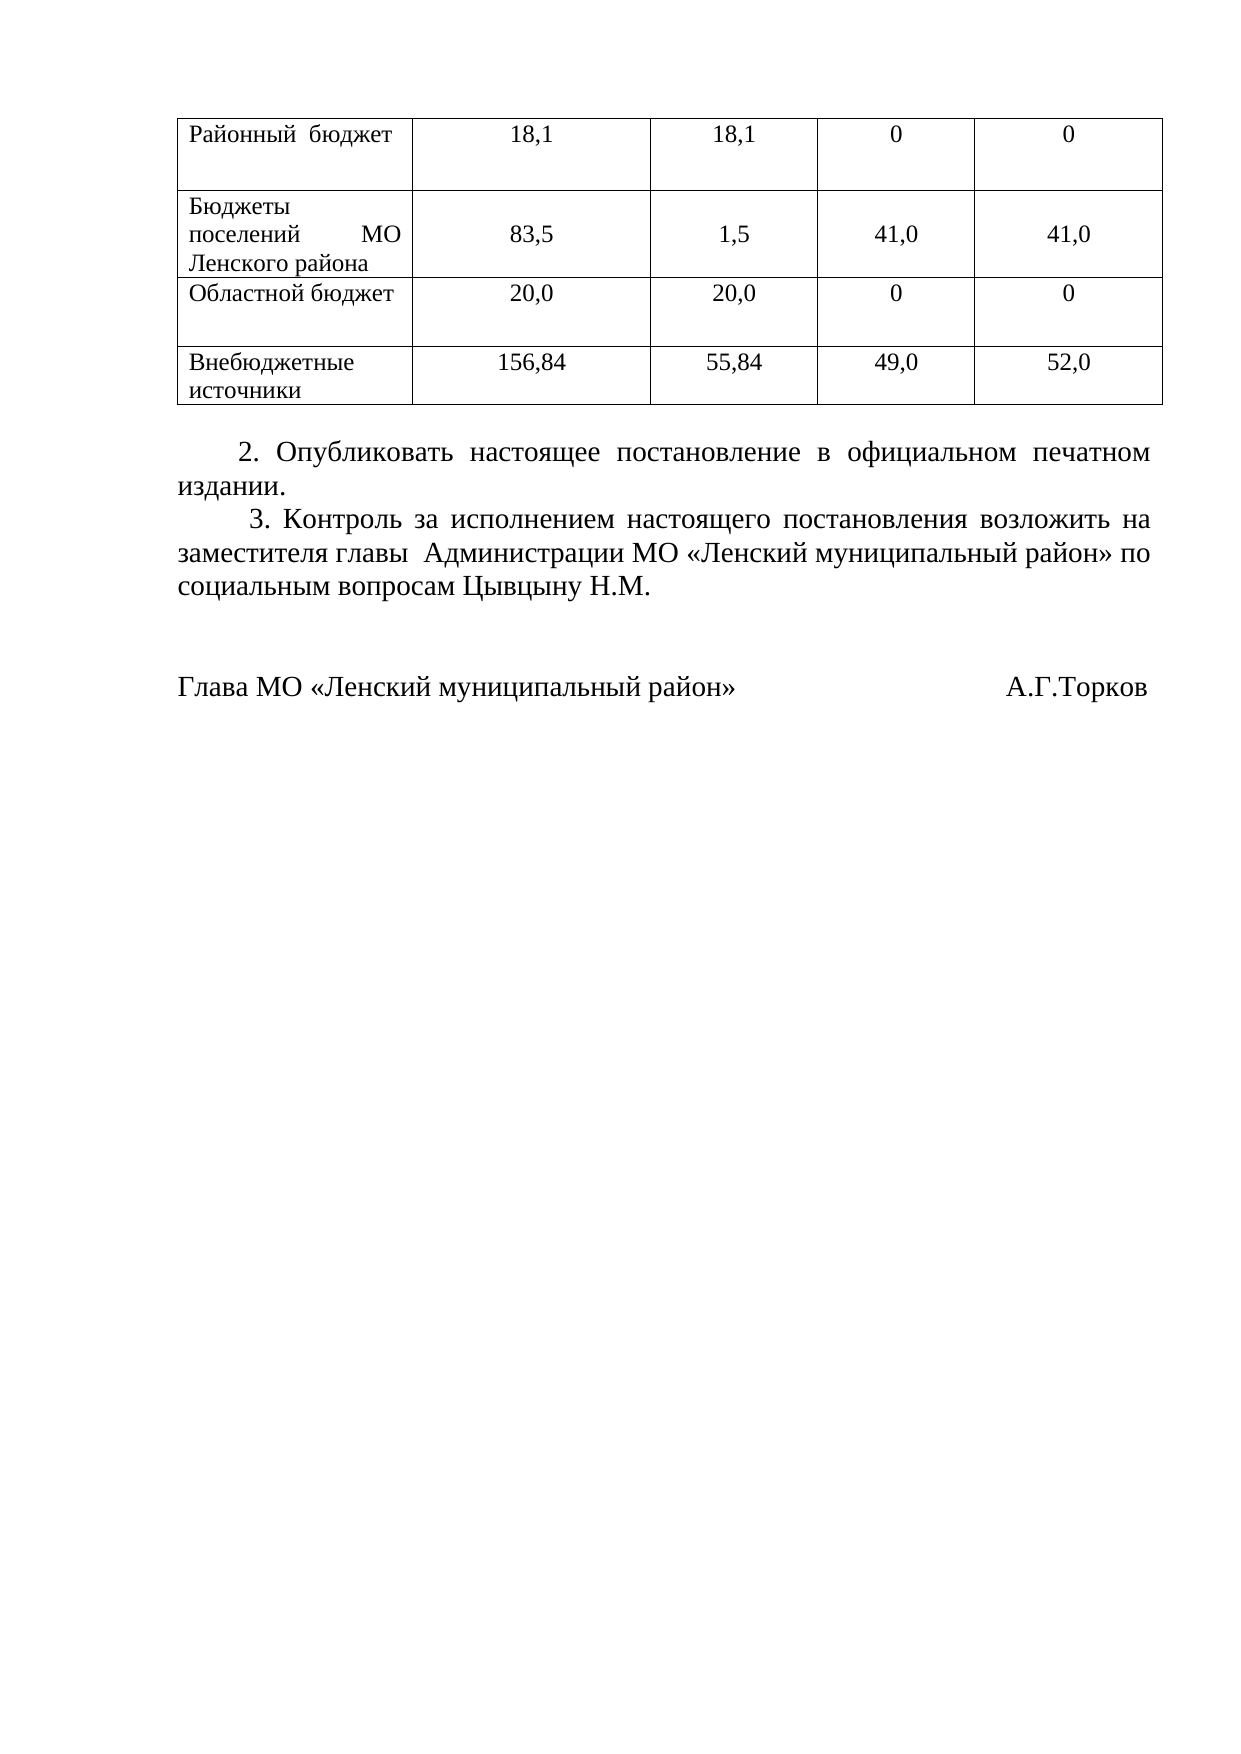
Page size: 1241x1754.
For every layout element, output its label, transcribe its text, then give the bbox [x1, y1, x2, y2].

table_cell 1,5 [651, 191, 817, 277]
table_cell 0 [975, 119, 1162, 190]
table_cell 20,0 [413, 278, 650, 346]
table_cell 41,0 [975, 191, 1162, 277]
table_cell Бюджеты поселений МО Ленского района [178, 191, 412, 277]
table_cell 18,1 [651, 119, 817, 190]
table_cell 0 [975, 278, 1162, 346]
table_cell 156,84 [413, 347, 650, 404]
table_cell Областной бюджет [178, 278, 412, 346]
text Глава МО «Ленский муниципальный район» А.Г.Торков [177, 669, 1152, 702]
text 3. Контроль за исполнением настоящего постановления возложить на заместителя главы Администрации МО «Ленский муниципальный район» по социальным вопросам Цывцыну Н.М. [177, 501, 1152, 602]
table_cell 41,0 [818, 191, 974, 277]
table_cell 49,0 [818, 347, 974, 404]
table_cell 0 [818, 119, 974, 190]
table_cell Районный бюджет [178, 119, 412, 190]
table_cell 18,1 [413, 119, 650, 190]
table_cell 55,84 [651, 347, 817, 404]
text 2. Опубликовать настоящее постановление в официальном печатном издании. [177, 434, 1152, 501]
table_cell 52,0 [975, 347, 1162, 404]
table_cell 20,0 [651, 278, 817, 346]
table_cell 83,5 [413, 191, 650, 277]
table_cell Внебюджетные источники [178, 347, 412, 404]
table_cell 0 [818, 278, 974, 346]
